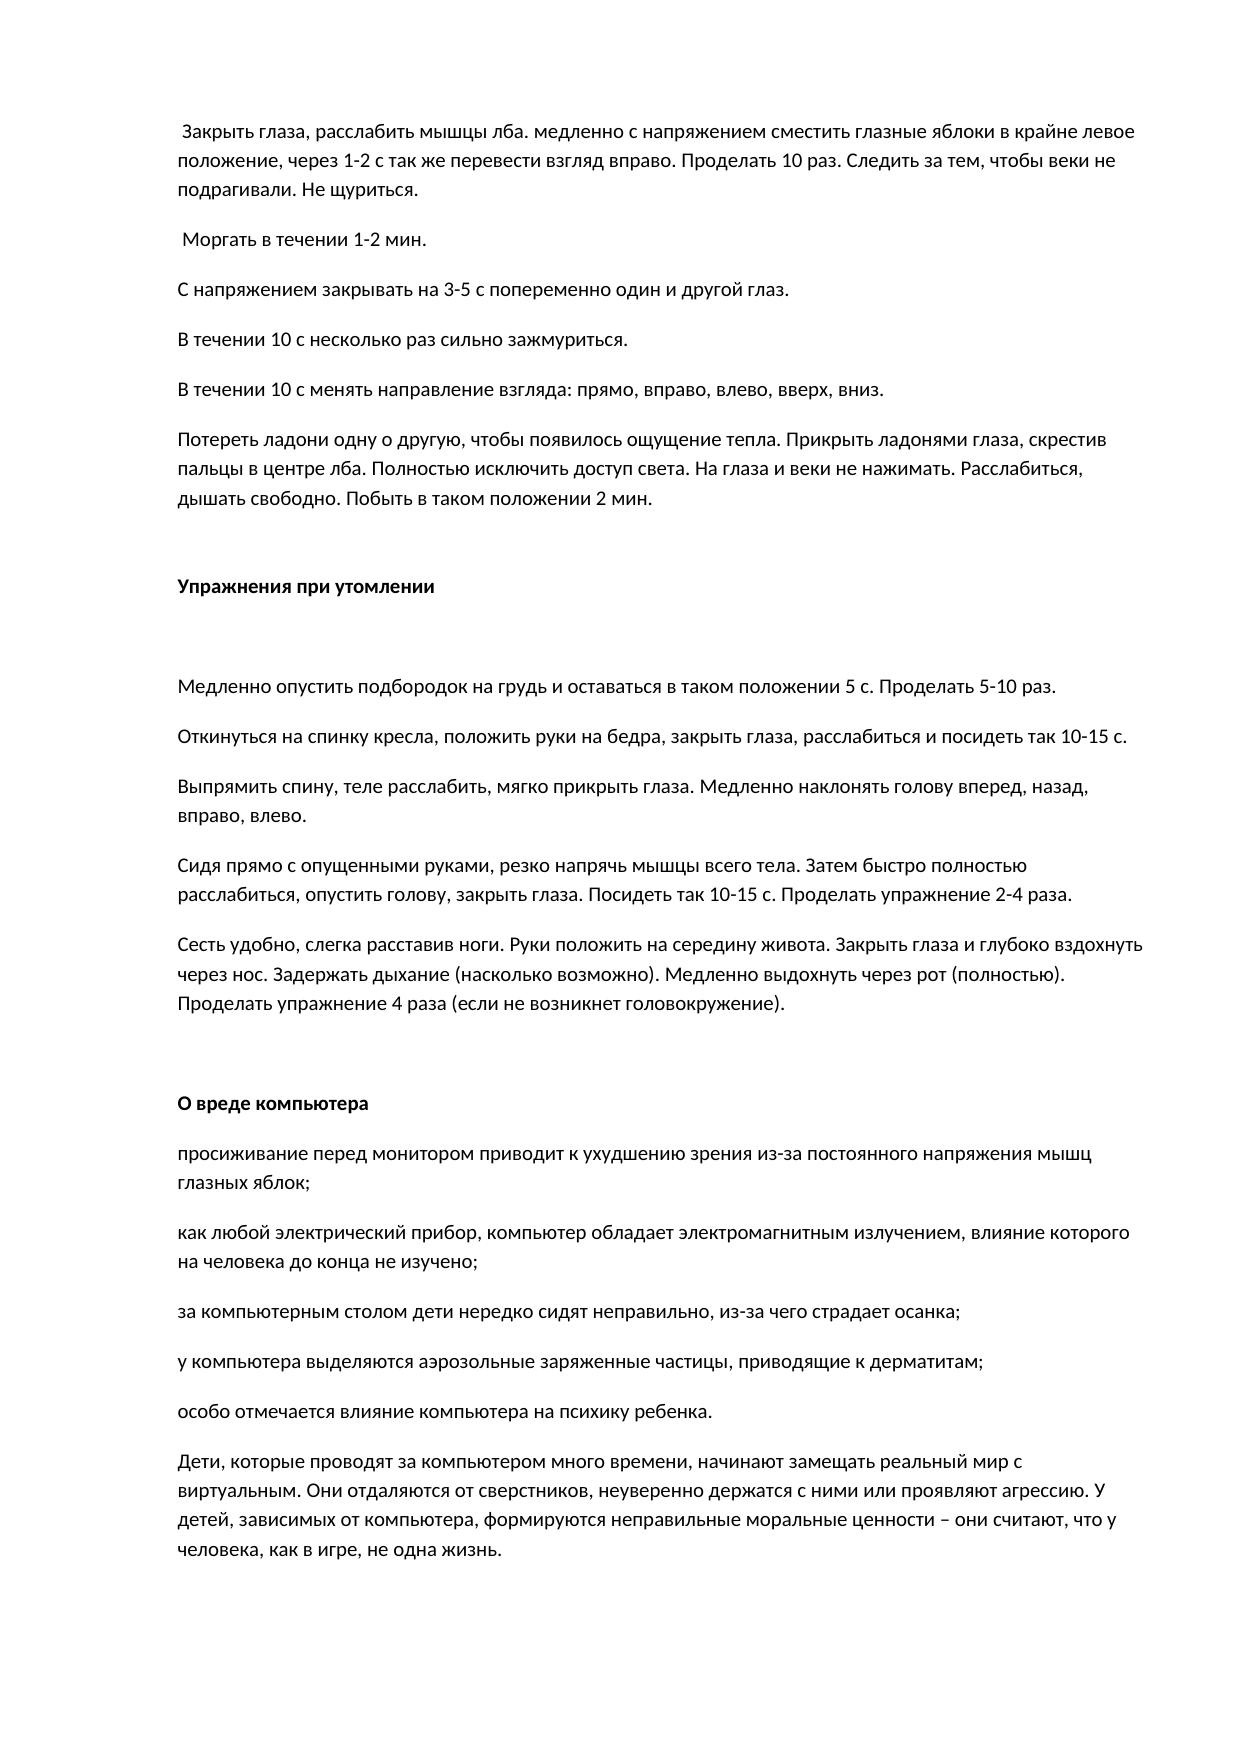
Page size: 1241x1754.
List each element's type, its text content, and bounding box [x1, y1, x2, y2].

text за компьютерным столом дети нередко сидят неправильно, из-за чего страдает осанка; [177, 1298, 1152, 1324]
text Потереть ладони одну о другую, чтобы появилось ощущение тепла. Прикрыть ладонями глаза, скрестив пальцы в центре лба. Полностью исключить доступ света. На глаза и веки не нажимать. Расслабиться, дышать свободно. Побыть в таком положении 2 мин. [177, 426, 1152, 510]
text у компьютера выделяются аэрозольные заряженные частицы, приводящие к дерматитам; [177, 1348, 1152, 1374]
text Сесть удобно, слегка расставив ноги. Руки положить на середину живота. Закрыть глаза и глубоко вздохнуть через нос. Задержать дыхание (насколько возможно). Медленно выдохнуть через рот (полностью). Проделать упражнение 4 раза (если не возникнет головокружение). [177, 932, 1152, 1015]
text О вреде компьютера [177, 1090, 1152, 1115]
text В течении 10 с менять направление взгляда: прямо, вправо, влево, вверх, вниз. [177, 376, 1152, 402]
text Откинуться на спинку кресла, положить руки на бедра, закрыть глаза, расслабиться и посидеть так 10-15 с. [177, 723, 1152, 749]
text В течении 10 с несколько раз сильно зажмуриться. [177, 326, 1152, 352]
text Упражнения при утомлении [177, 573, 1152, 599]
text особо отмечается влияние компьютера на психику ребенка. [177, 1398, 1152, 1424]
text Закрыть глаза, расслабить мышцы лба. медленно с напряжением сместить глазные яблоки в крайне левое положение, через 1-2 с так же перевести взгляд вправо. Проделать 10 раз. Следить за тем, чтобы веки не подрагивали. Не щуриться. [177, 118, 1152, 202]
text просиживание перед монитором приводит к ухудшению зрения из-за постоянного напряжения мышц глазных яблок; [177, 1140, 1152, 1194]
text Дети, которые проводят за компьютером много времени, начинают замещать реальный мир с виртуальным. Они отдаляются от сверстников, неуверенно держатся с ними или проявляют агрессию. У детей, зависимых от компьютера, формируются неправильные моральные ценности – они считают, что у человека, как в игре, не одна жизнь. [177, 1448, 1152, 1561]
text Выпрямить спину, теле расслабить, мягко прикрыть глаза. Медленно наклонять голову вперед, назад, вправо, влево. [177, 773, 1152, 828]
text С напряжением закрывать на 3-5 с попеременно один и другой глаз. [177, 276, 1152, 302]
text Сидя прямо с опущенными руками, резко напрячь мышцы всего тела. Затем быстро полностью расслабиться, опустить голову, закрыть глаза. Посидеть так 10-15 с. Проделать упражнение 2-4 раза. [177, 852, 1152, 907]
text Моргать в течении 1-2 мин. [177, 226, 1152, 252]
text Медленно опустить подбородок на грудь и оставаться в таком положении 5 с. Проделать 5-10 раз. [177, 673, 1152, 699]
text как любой электрический прибор, компьютер обладает электромагнитным излучением, влияние которого на человека до конца не изучено; [177, 1219, 1152, 1274]
